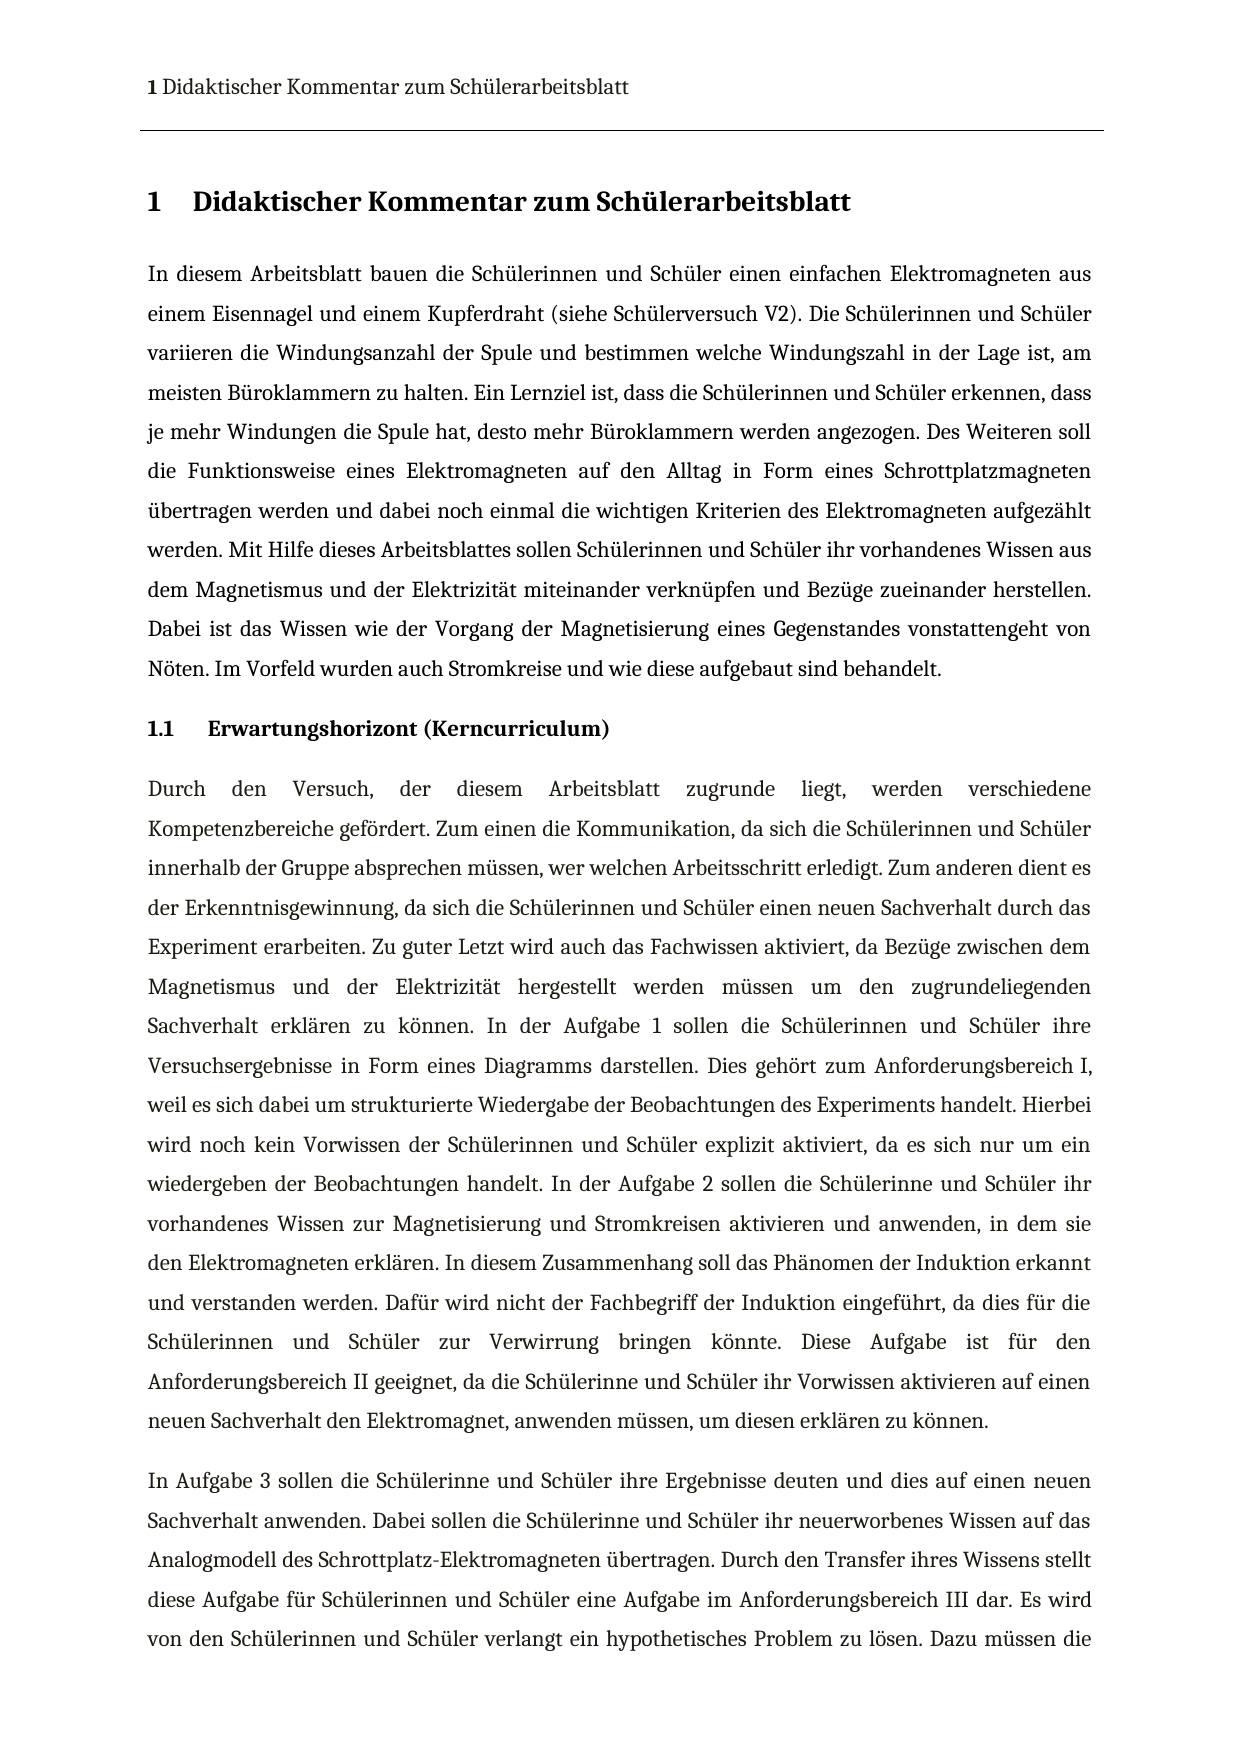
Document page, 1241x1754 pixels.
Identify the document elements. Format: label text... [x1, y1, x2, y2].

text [148, 1468, 1093, 1652]
text Durch den Versuch, der diesem Arbeitsblatt zugrunde liegt, werden verschiedene Kompetenzbereiche gefördert. Zum einen die Kommunikation, da sich die Schülerinnen und Schüler innerhalb der Gruppe absprechen müssen, wer welchen Arbeitsschritt erledigt. Zum anderen dient es der Erkenntnisgewinnung, da sich die Schülerinnen und Schüler einen neuen Sachverhalt durch das Experiment erarbeiten. Zu guter Letzt wird auch das Fachwissen aktiviert, da Bezüge zwischen dem Magnetismus und der Elektrizität hergestellt werden müssen um den zugrundeliegenden Sachverhalt erklären zu können. In der Aufgabe 1 sollen die Schülerinnen und Schüler ihre Versuchsergebnisse in Form eines Diagramms darstellen. Dies gehört zum Anforderungsbereich I, weil es sich dabei um strukturierte Wiedergabe der Beobachtungen des Experiments handelt. Hierbei wird noch kein Vorwissen der Schülerinnen und Schüler explizit aktiviert, da es sich nur um ein wiedergeben der Beobachtungen handelt. In der Aufgabe 2 sollen die Schülerinne und Schüler ihr vorhandenes Wissen zur Magnetisierung und Stromkreisen aktivieren und anwenden, in dem sie den Elektromagneten erklären. In diesem Zusammenhang soll das Phänomen der Induktion erkannt und verstanden werden. Dafür wird nicht der Fachbegriff der Induktion eingeführt, da dies für die Schülerinnen und Schüler zur Verwirrung bringen könnte. Diese Aufgabe ist für den Anforderungsbereich II geeignet, da die Schülerinne und Schüler ihr Vorwissen aktivieren auf einen neuen Sachverhalt den Elektromagnet, anwenden müssen, um diesen erklären zu können. [148, 776, 1093, 1434]
text In diesem Arbeitsblatt bauen die Schülerinnen und Schüler einen einfachen Elektromagneten aus einem Eisennagel und einem Kupferdraht (siehe Schülerversuch V2). Die Schülerinnen und Schüler variieren die Windungsanzahl der Spule und bestimmen welche Windungszahl in der Lage ist, am meisten Büroklammern zu halten. Ein Lernziel ist, dass die Schülerinnen und Schüler erkennen, dass je mehr Windungen die Spule hat, desto mehr Büroklammern werden angezogen. Des Weiteren soll die Funktionsweise eines Elektromagneten auf den Alltag in Form eines Schrottplatzmagneten übertragen werden und dabei noch einmal die wichtigen Kriterien des Elektromagneten aufgezählt werden. Mit Hilfe dieses Arbeitsblattes sollen Schülerinnen und Schüler ihr vorhandenes Wissen aus dem Magnetismus und der Elektrizität miteinander verknüpfen und Bezüge zueinander herstellen. Dabei ist das Wissen wie der Vorgang der Magnetisierung eines Gegenstandes vonstattengeht von Nöten. Im Vorfeld wurden auch Stromkreise und wie diese aufgebaut sind behandelt. [148, 261, 1093, 682]
subtitle Erwartungshorizont (Kerncurriculum) [148, 716, 1093, 742]
subtitle Didaktischer Kommentar zum Schülerarbeitsblatt [148, 186, 1093, 219]
